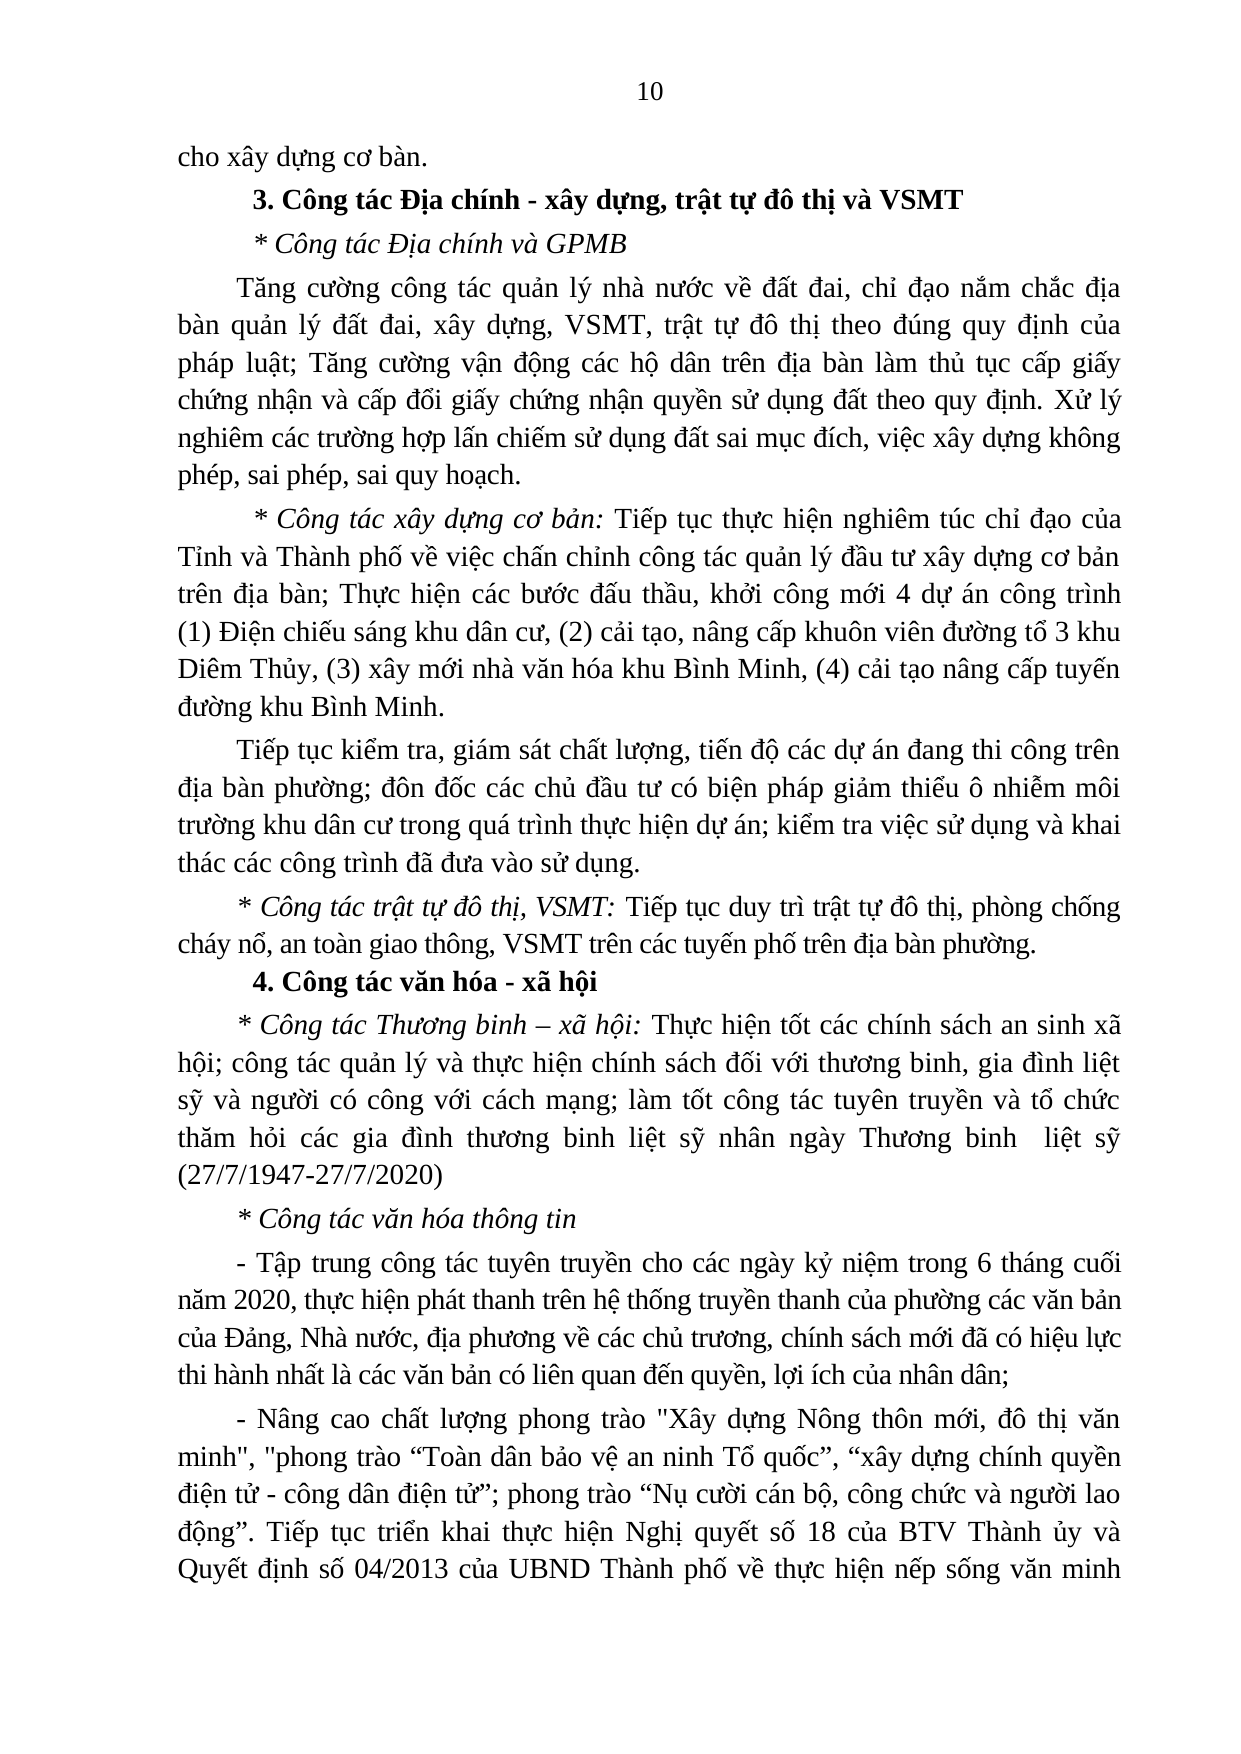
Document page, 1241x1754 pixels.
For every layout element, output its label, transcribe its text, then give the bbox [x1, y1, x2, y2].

text * Công tác Thương binh – xã hội: Thực hiện tốt các chính sách an sinh xã hội; công tác quản lý và thực hiện chính sách đối với thương binh, gia đình liệt sỹ và người có công với cách mạng; làm tốt công tác tuyên truyền và tổ chức thăm hỏi các gia đình thương binh liệt sỹ nhân ngày Thương binh liệt sỹ (27/7/1947-27/7/2020) [176, 1004, 1125, 1192]
text * Công tác văn hóa thông tin [176, 1197, 1125, 1236]
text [176, 135, 1125, 173]
text 3. Công tác Địa chính - xây dựng, trật tự đô thị và VSMT [176, 179, 1125, 217]
text Tăng cường công tác quản lý nhà nước về đất đai, chỉ đạo nắm chắc địa bàn quản lý đất đai, xây dựng, VSMT, trật tự đô thị theo đúng quy định của pháp luật; Tăng cường vận động các hộ dân trên địa bàn làm thủ tục cấp giấy chứng nhận và cấp đổi giấy chứng nhận quyền sử dụng đất theo quy định. Xử lý nghiêm các trường hợp lấn chiếm sử dụng đất sai mục đích, việc xây dựng không phép, sai phép, sai quy hoạch. [176, 266, 1125, 492]
text Tiếp tục kiểm tra, giám sát chất lượng, tiến độ các dự án đang thi công trên địa bàn phường; đôn đốc các chủ đầu tư có biện pháp giảm thiểu ô nhiễm môi trường khu dân cư trong quá trình thực hiện dự án; kiểm tra việc sử dụng và khai thác các công trình đã đưa vào sử dụng. [176, 729, 1125, 880]
text * Công tác Địa chính và GPMB [176, 222, 1125, 261]
text - Tập trung công tác tuyên truyền cho các ngày kỷ niệm trong 6 tháng cuối năm 2020, thực hiện phát thanh trên hệ thống truyền thanh của phường các văn bản của Đảng, Nhà nước, địa phương về các chủ trương, chính sách mới đã có hiệu lực thi hành nhất là các văn bản có liên quan đến quyền, lợi ích của nhân dân; [176, 1241, 1125, 1392]
text * Công tác xây dựng cơ bản: Tiếp tục thực hiện nghiêm túc chỉ đạo của Tỉnh và Thành phố về việc chấn chỉnh công tác quản lý đầu tư xây dựng cơ bản trên địa bàn; Thực hiện các bước đấu thầu, khởi công mới 4 dự án công trình (1) Điện chiếu sáng khu dân cư, (2) cải tạo, nâng cấp khuôn viên đường tổ 3 khu Diêm Thủy, (3) xây mới nhà văn hóa khu Bình Minh, (4) cải tạo nâng cấp tuyến đường khu Bình Minh. [176, 497, 1125, 723]
text * Công tác trật tự đô thị, VSMT: Tiếp tục duy trì trật tự đô thị, phòng chống cháy nổ, an toàn giao thông, VSMT trên các tuyến phố trên địa bàn phường. 4. Công tác văn hóa - xã hội [176, 885, 1125, 998]
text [176, 1397, 1125, 1618]
